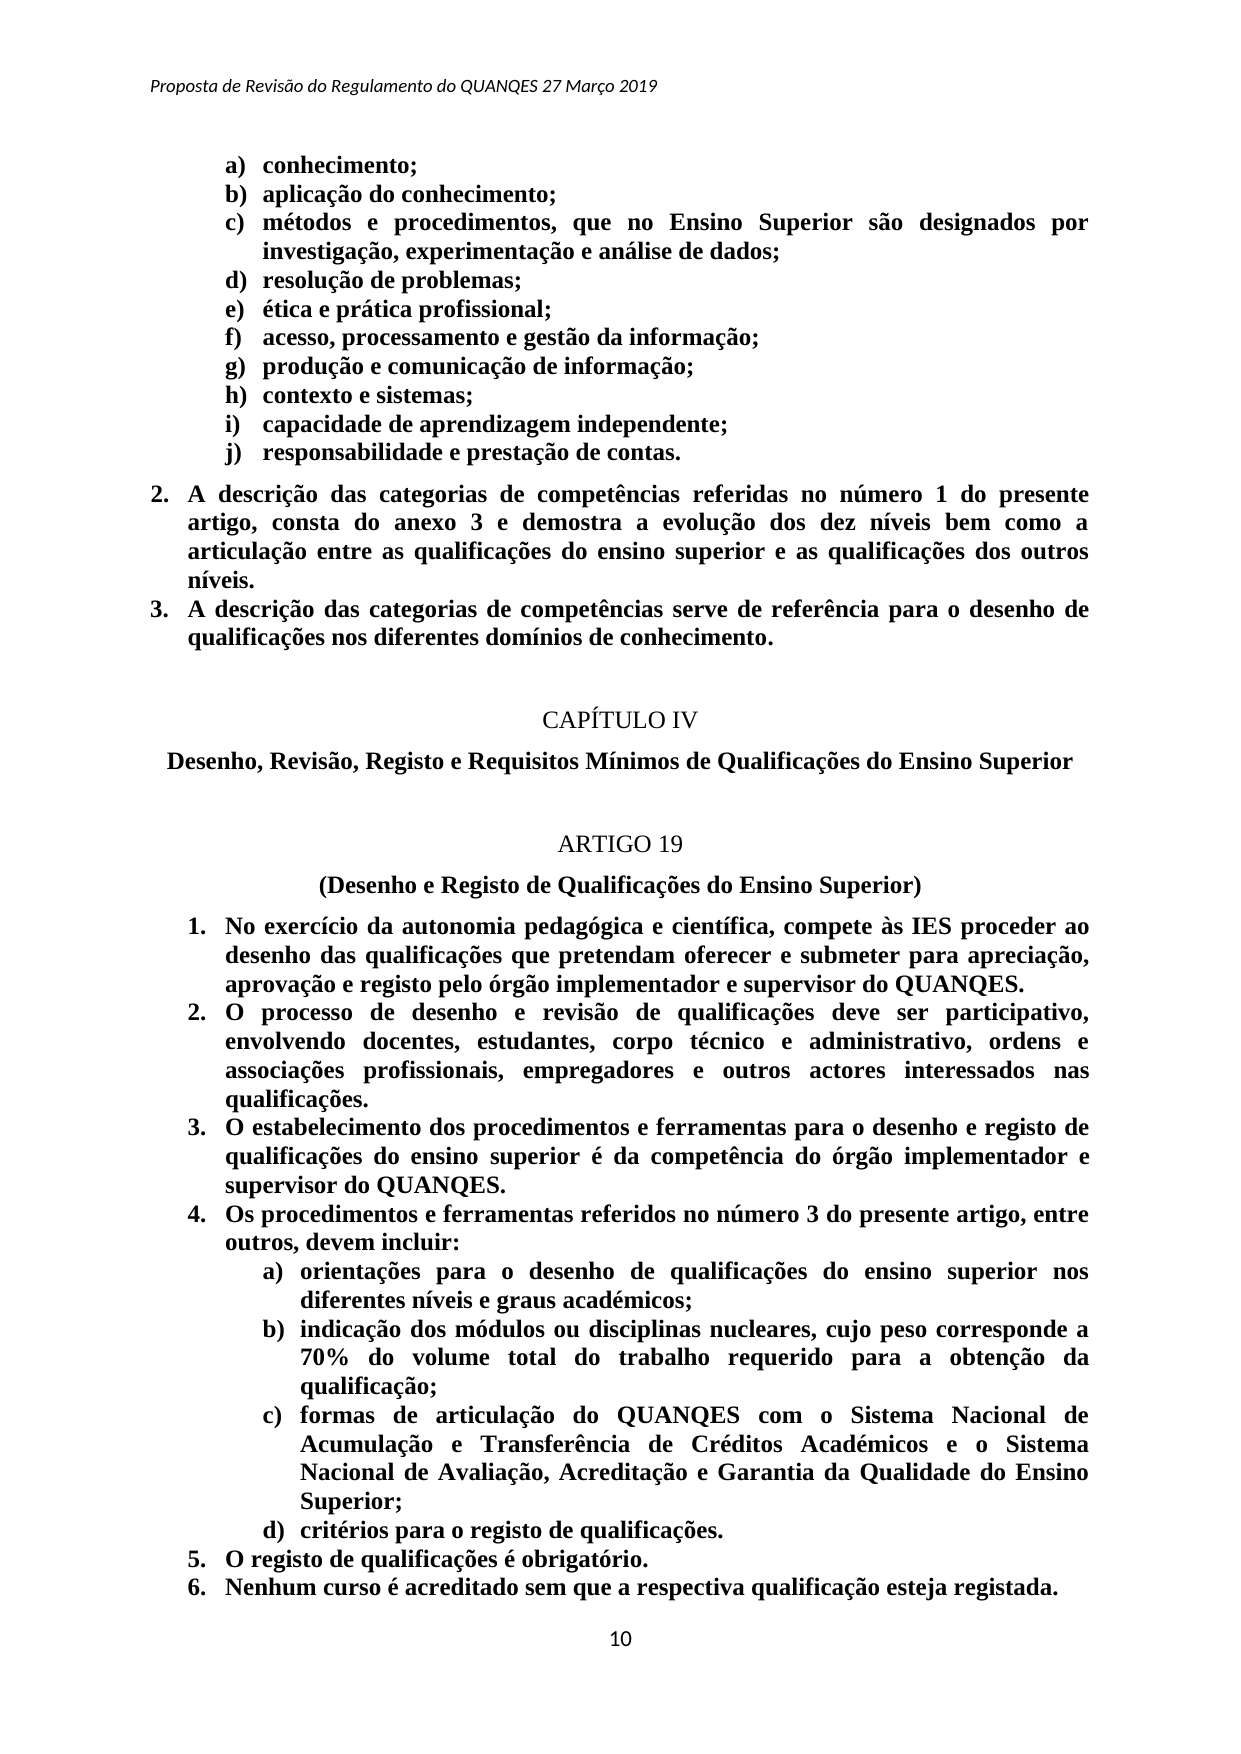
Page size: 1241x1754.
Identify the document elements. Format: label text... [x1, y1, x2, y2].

list critérios para o registo de qualificações. [262, 1515, 1090, 1544]
list responsabilidade e prestação de contas. [225, 437, 1090, 466]
list capacidade de aprendizagem independente; [225, 409, 1090, 437]
list O estabelecimento dos procedimentos e ferramentas para o desenho e registo de qualificações do ensino superior é da competência do órgão implementador e supervisor do QUANQES. [187, 1112, 1090, 1199]
list Os procedimentos e ferramentas referidos no número 3 do presente artigo, entre outros, devem incluir: [187, 1199, 1090, 1256]
list orientações para o desenho de qualificações do ensino superior nos diferentes níveis e graus académicos; [262, 1256, 1090, 1314]
list produção e comunicação de informação; [225, 351, 1090, 380]
text ARTIGO 19 [150, 829, 1090, 857]
list A descrição das categorias de competências serve de referência para o desenho de qualificações nos diferentes domínios de conhecimento. [150, 594, 1090, 651]
list No exercício da autonomia pedagógica e científica, compete às IES proceder ao desenho das qualificações que pretendam oferecer e submeter para apreciação, aprovação e registo pelo órgão implementador e supervisor do QUANQES. [187, 911, 1090, 997]
list O registo de qualificações é obrigatório. [187, 1544, 1090, 1572]
list A descrição das categorias de competências referidas no número 1 do presente artigo, consta do anexo 3 e demostra a evolução dos dez níveis bem como a articulação entre as qualificações do ensino superior e as qualificações dos outros níveis. [150, 479, 1090, 594]
list contexto e sistemas; [225, 380, 1090, 409]
text (Desenho e Registo de Qualificações do Ensino Superior) [150, 870, 1090, 899]
list formas de articulação do QUANQES com o Sistema Nacional de Acumulação e Transferência de Créditos Académicos e o Sistema Nacional de Avaliação, Acreditação e Garantia da Qualidade do Ensino Superior; [262, 1400, 1090, 1515]
text Desenho, Revisão, Registo e Requisitos Mínimos de Qualificações do Ensino Superior [150, 746, 1090, 775]
text CAPÍTULO IV [150, 705, 1090, 734]
list O processo de desenho e revisão de qualificações deve ser participativo, envolvendo docentes, estudantes, corpo técnico e administrativo, ordens e associações profissionais, empregadores e outros actores interessados nas qualificações. [187, 997, 1090, 1112]
list aplicação do conhecimento; [225, 179, 1090, 207]
list conhecimento; [225, 150, 1090, 179]
list métodos e procedimentos, que no Ensino Superior são designados por investigação, experimentação e análise de dados; [225, 207, 1090, 265]
list resolução de problemas; [225, 265, 1090, 294]
list acesso, processamento e gestão da informação; [225, 322, 1090, 351]
list indicação dos módulos ou disciplinas nucleares, cujo peso corresponde a 70% do volume total do trabalho requerido para a obtenção da qualificação; [262, 1314, 1090, 1400]
list ética e prática profissional; [225, 294, 1090, 322]
list Nenhum curso é acreditado sem que a respectiva qualificação esteja registada. [187, 1572, 1090, 1601]
